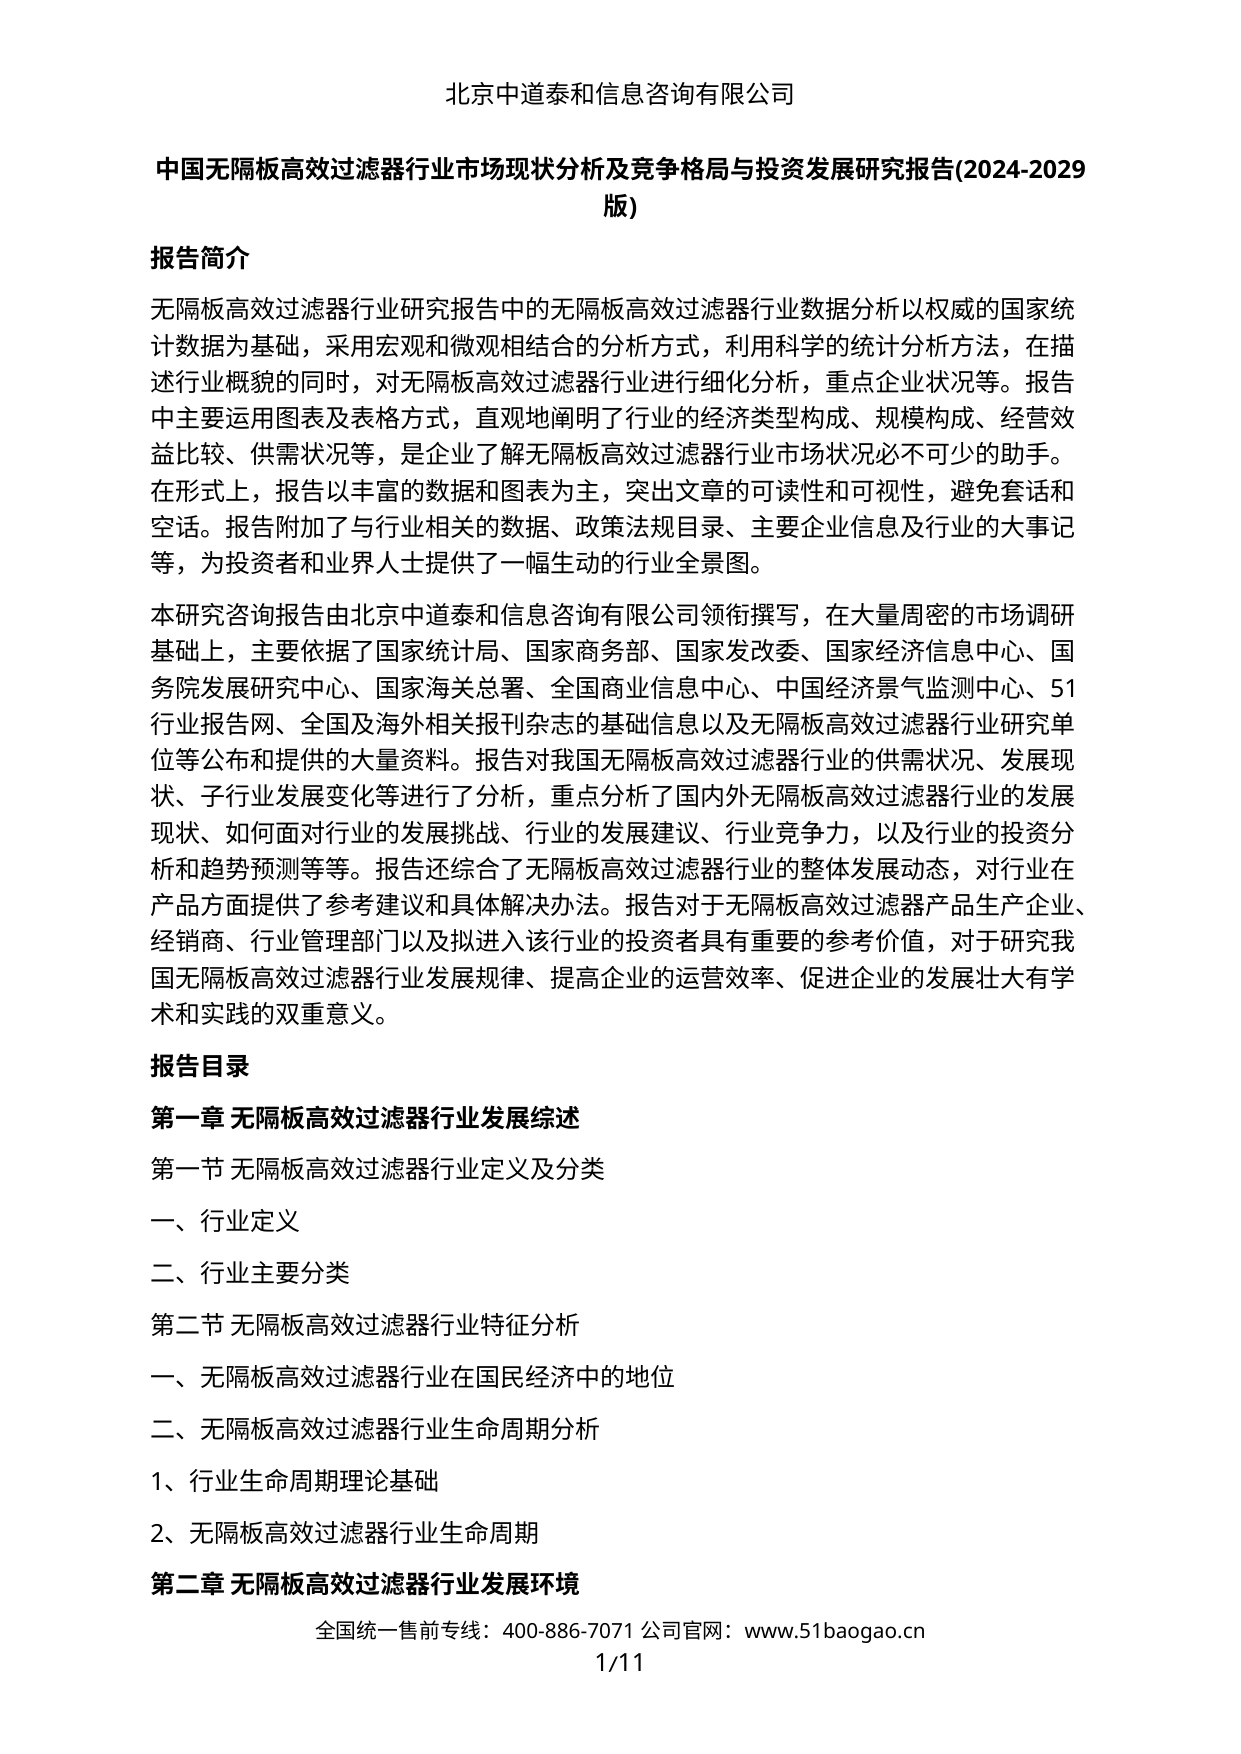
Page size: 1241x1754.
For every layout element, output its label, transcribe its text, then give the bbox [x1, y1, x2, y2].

text 第一节 无隔板高效过滤器行业定义及分类 [150, 1150, 1090, 1186]
text 本研究咨询报告由北京中道泰和信息咨询有限公司领衔撰写，在大量周密的市场调研基础上，主要依据了国家统计局、国家商务部、国家发改委、国家经济信息中心、国务院发展研究中心、国家海关总署、全国商业信息中心、中国经济景气监测中心、51行业报告网、全国及海外相关报刊杂志的基础信息以及无隔板高效过滤器行业研究单位等公布和提供的大量资料。报告对我国无隔板高效过滤器行业的供需状况、发展现状、子行业发展变化等进行了分析，重点分析了国内外无隔板高效过滤器行业的发展现状、如何面对行业的发展挑战、行业的发展建议、行业竞争力，以及行业的投资分析和趋势预测等等。报告还综合了无隔板高效过滤器行业的整体发展动态，对行业在产品方面提供了参考建议和具体解决办法。报告对于无隔板高效过滤器产品生产企业、经销商、行业管理部门以及拟进入该行业的投资者具有重要的参考价值，对于研究我国无隔板高效过滤器行业发展规律、提高企业的运营效率、促进企业的发展壮大有学术和实践的双重意义。 [150, 596, 1090, 1031]
text 报告目录 [150, 1046, 1090, 1082]
text 二、行业主要分类 [150, 1254, 1090, 1290]
text 第二节 无隔板高效过滤器行业特征分析 [150, 1306, 1090, 1342]
text 中国无隔板高效过滤器行业市场现状分析及竞争格局与投资发展研究报告(2024-2029版) [150, 150, 1090, 222]
text 二、无隔板高效过滤器行业生命周期分析 [150, 1409, 1090, 1446]
text 报告简介 [150, 238, 1090, 274]
text 一、行业定义 [150, 1202, 1090, 1238]
text 第二章 无隔板高效过滤器行业发展环境 [150, 1565, 1090, 1601]
text 2、无隔板高效过滤器行业生命周期 [150, 1513, 1090, 1549]
text 1、行业生命周期理论基础 [150, 1461, 1090, 1497]
text 一、无隔板高效过滤器行业在国民经济中的地位 [150, 1357, 1090, 1394]
text 第一章 无隔板高效过滤器行业发展综述 [150, 1098, 1090, 1134]
text 无隔板高效过滤器行业研究报告中的无隔板高效过滤器行业数据分析以权威的国家统计数据为基础，采用宏观和微观相结合的分析方式，利用科学的统计分析方法，在描述行业概貌的同时，对无隔板高效过滤器行业进行细化分析，重点企业状况等。报告中主要运用图表及表格方式，直观地阐明了行业的经济类型构成、规模构成、经营效益比较、供需状况等，是企业了解无隔板高效过滤器行业市场状况必不可少的助手。在形式上，报告以丰富的数据和图表为主，突出文章的可读性和可视性，避免套话和空话。报告附加了与行业相关的数据、政策法规目录、主要企业信息及行业的大事记等，为投资者和业界人士提供了一幅生动的行业全景图。 [150, 290, 1090, 580]
